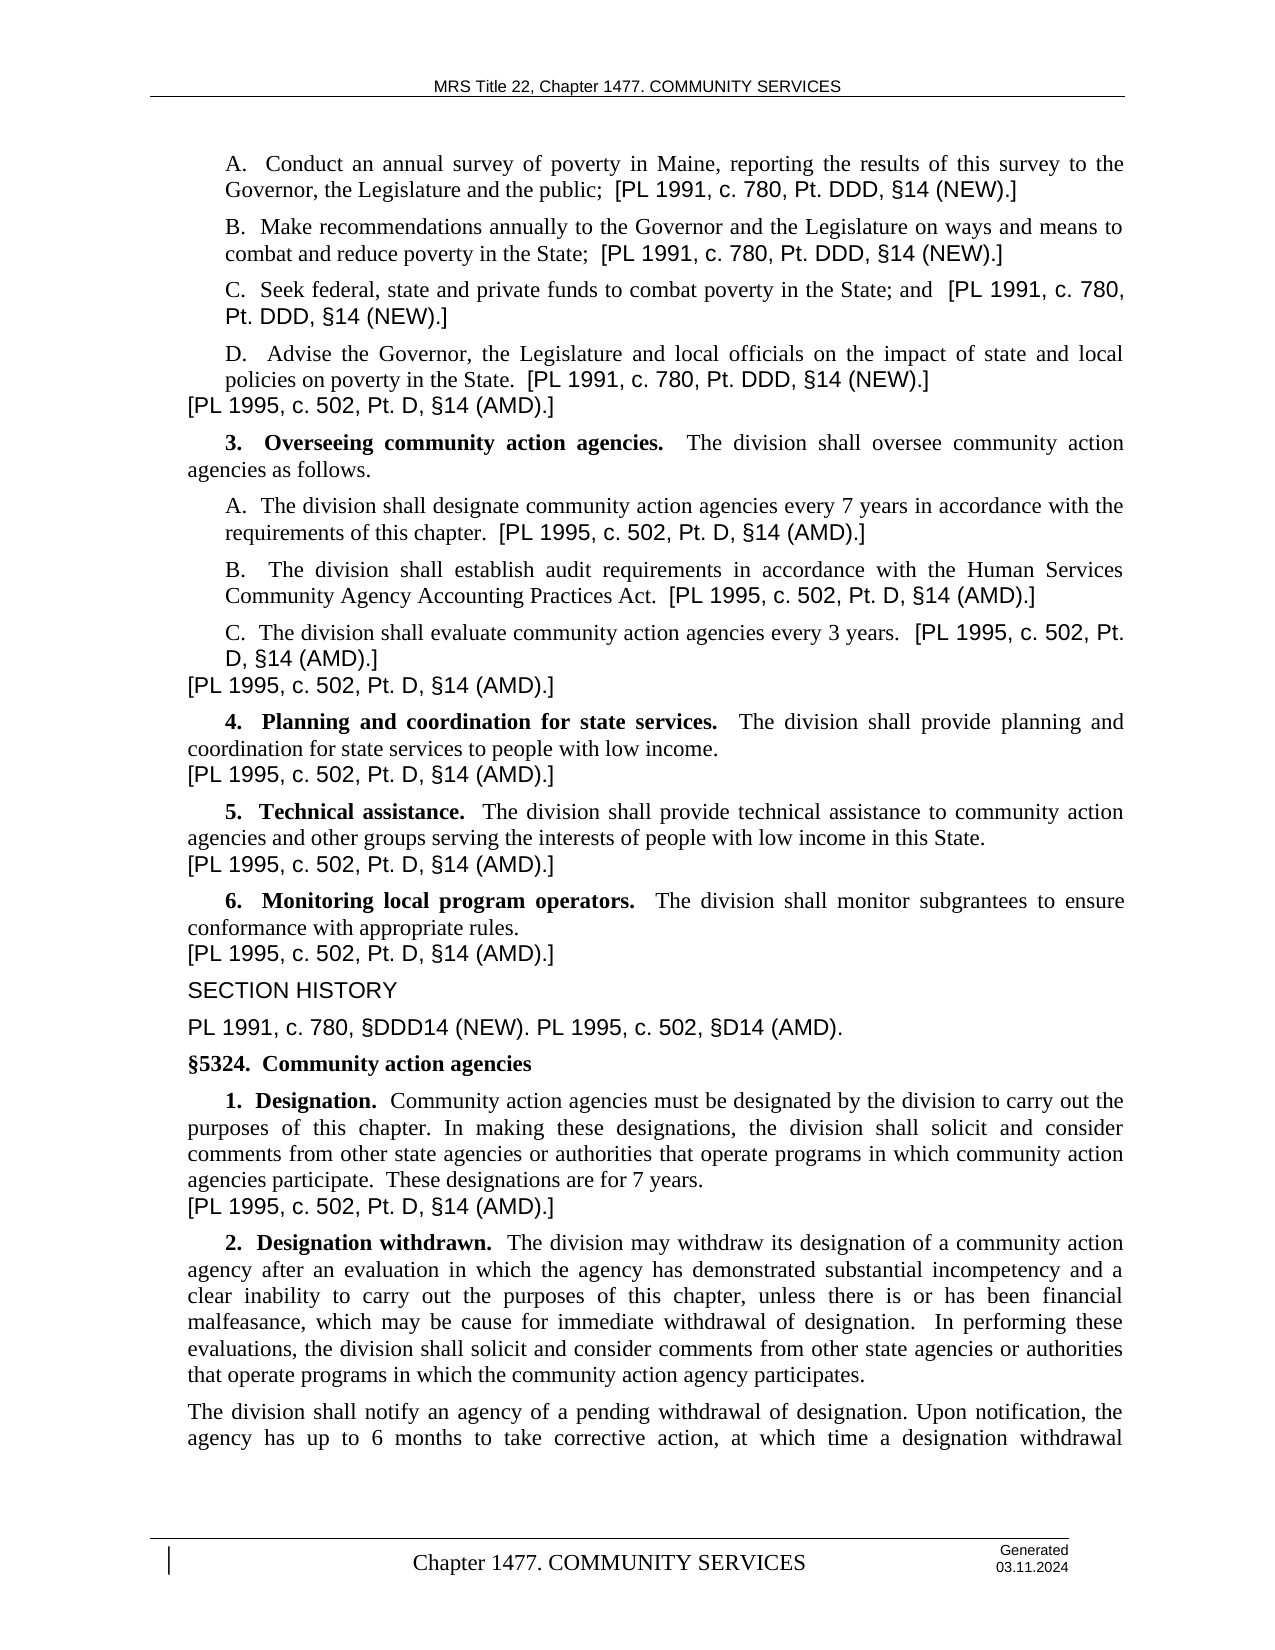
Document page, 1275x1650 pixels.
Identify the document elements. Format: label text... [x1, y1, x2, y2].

text [PL 1995, c. 502, Pt. D, §14 (AMD).] [187, 851, 1125, 877]
text 5. Technical assistance. The division shall provide technical assistance to community action agencies and other groups serving the interests of people with low income in this State. [187, 798, 1125, 851]
text [PL 1995, c. 502, Pt. D, §14 (AMD).] [187, 1193, 1125, 1219]
text 4. Planning and coordination for state services. The division shall provide planning and coordination for state services to people with low income. [187, 708, 1125, 761]
text 3. Overseeing community action agencies. The division shall oversee community action agencies as follows. [187, 429, 1125, 482]
text §5324. Community action agencies [187, 1050, 1125, 1077]
text 1. Designation. Community action agencies must be designated by the division to carry out the purposes of this chapter. In making these designations, the division shall solicit and consider comments from other state agencies or authorities that operate programs in which community action agencies participate. These designations are for 7 years. [187, 1087, 1125, 1193]
text A. The division shall designate community action agencies every 7 years in accordance with the requirements of this chapter. [PL 1995, c. 502, Pt. D, §14 (AMD).] [225, 492, 1125, 545]
text [PL 1995, c. 502, Pt. D, §14 (AMD).] [187, 672, 1125, 698]
text B. Make recommendations annually to the Governor and the Legislature on ways and means to combat and reduce poverty in the State; [PL 1991, c. 780, Pt. DDD, §14 (NEW).] [225, 213, 1125, 266]
text C. The division shall evaluate community action agencies every 3 years. [PL 1995, c. 502, Pt. D, §14 (AMD).] [225, 619, 1125, 672]
text B. The division shall establish audit requirements in accordance with the Human Services Community Agency Accounting Practices Act. [PL 1995, c. 502, Pt. D, §14 (AMD).] [225, 556, 1125, 608]
text 2. Designation withdrawn. The division may withdraw its designation of a community action agency after an evaluation in which the agency has demonstrated substantial incompetency and a clear inability to carry out the purposes of this chapter, unless there is or has been financial malfeasance, which may be cause for immediate withdrawal of designation. In performing these evaluations, the division shall solicit and consider comments from other state agencies or authorities that operate programs in which the community action agency participates. [187, 1229, 1125, 1387]
text PL 1991, c. 780, §DDD14 (NEW). PL 1995, c. 502, §D14 (AMD). [187, 1014, 1125, 1040]
text [PL 1995, c. 502, Pt. D, §14 (AMD).] [187, 940, 1125, 966]
text A. Conduct an annual survey of poverty in Maine, reporting the results of this survey to the Governor, the Legislature and the public; [PL 1991, c. 780, Pt. DDD, §14 (NEW).] [225, 150, 1125, 203]
text 6. Monitoring local program operators. The division shall monitor subgrantees to ensure conformance with appropriate rules. [187, 887, 1125, 940]
text [PL 1995, c. 502, Pt. D, §14 (AMD).] [187, 761, 1125, 787]
text C. Seek federal, state and private funds to combat poverty in the State; and [PL 1991, c. 780, Pt. DDD, §14 (NEW).] [225, 276, 1125, 329]
text [PL 1995, c. 502, Pt. D, §14 (AMD).] [187, 392, 1125, 419]
text D. Advise the Governor, the Legislature and local officials on the impact of state and local policies on poverty in the State. [PL 1991, c. 780, Pt. DDD, §14 (NEW).] [225, 340, 1125, 392]
text SECTION HISTORY [187, 977, 1125, 1003]
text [187, 1398, 1125, 1451]
